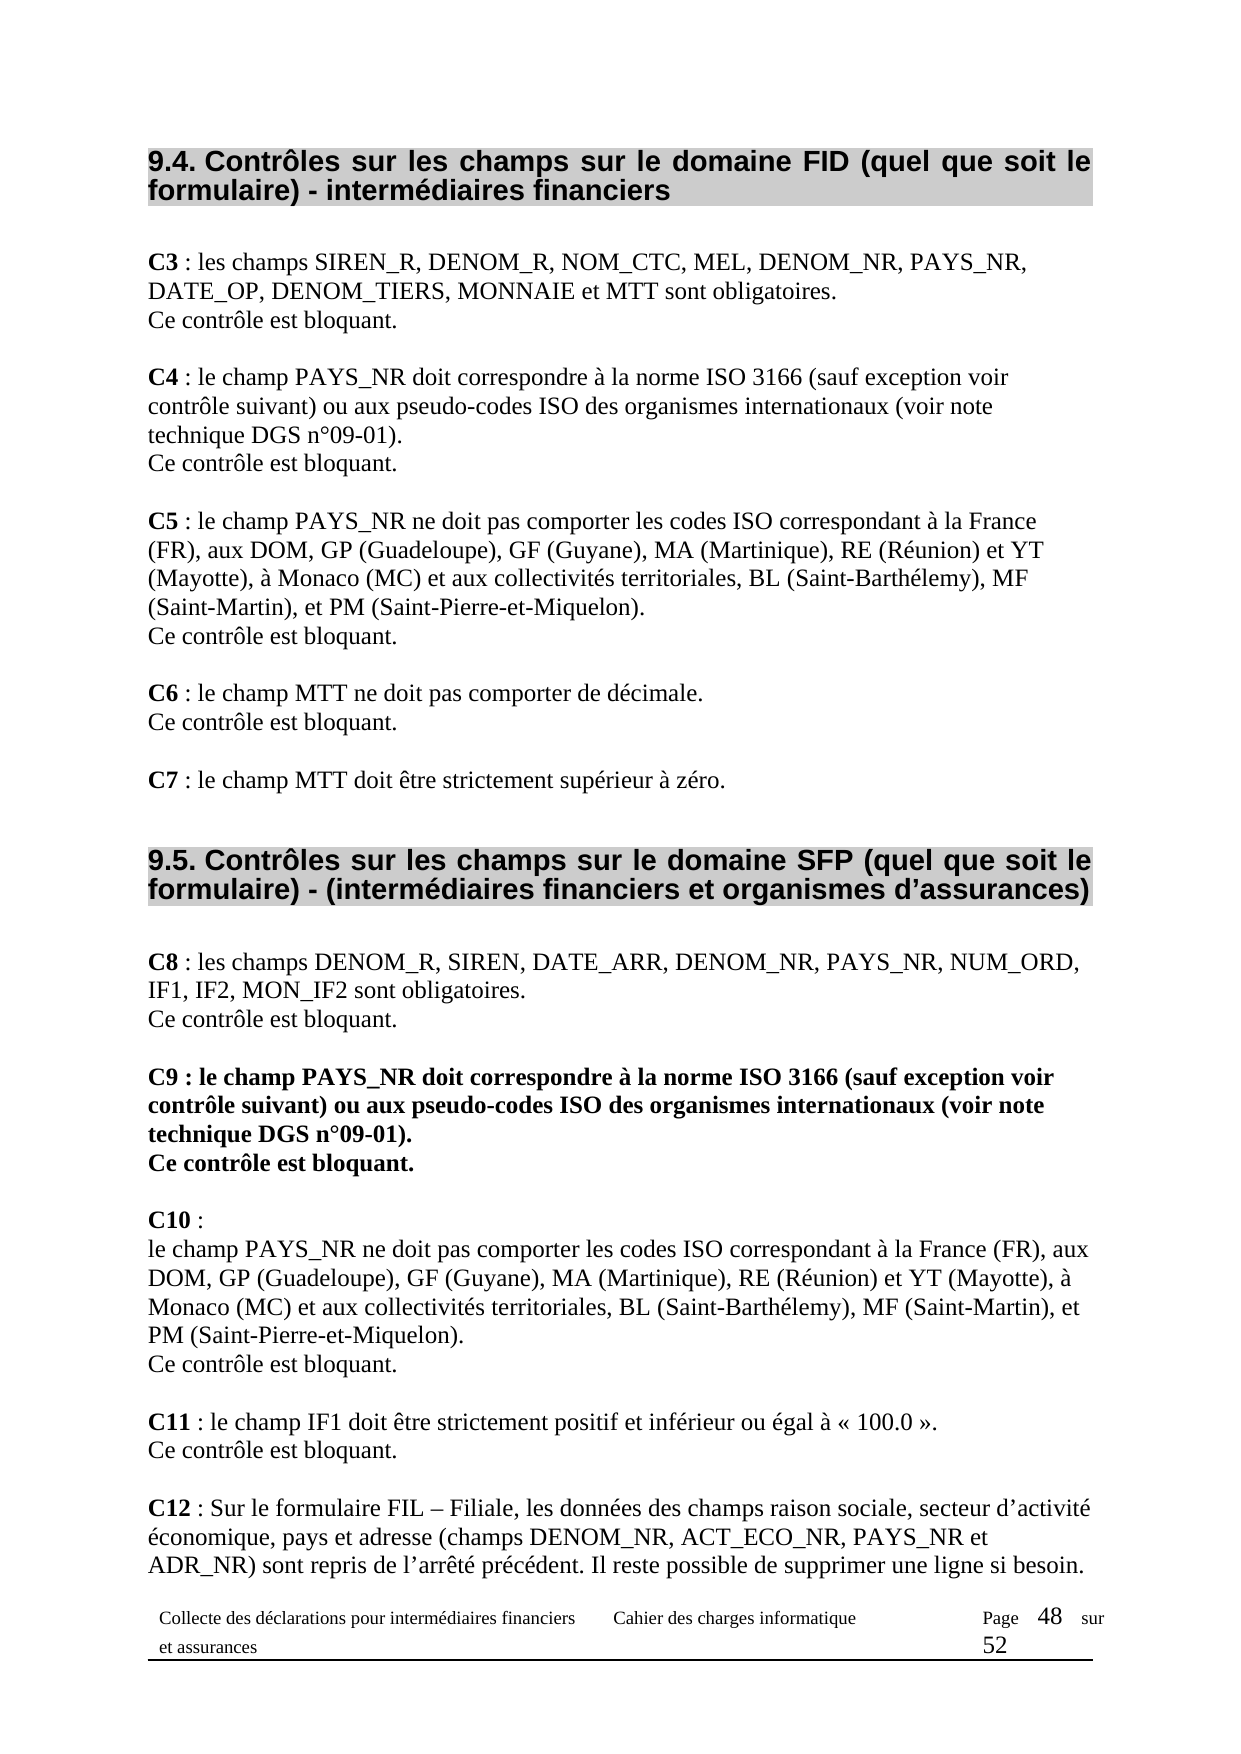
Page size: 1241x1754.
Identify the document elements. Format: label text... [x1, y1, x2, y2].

list C9 : le champ PAYS_NR doit correspondre à la norme ISO 3166 (sauf exception voir contrôle suivant) ou aux pseudo-codes ISO des organismes internationaux (voir note technique DGS n°09-01). [148, 1062, 1093, 1148]
list Ce contrôle est bloquant. [148, 707, 1093, 736]
list C11 : le champ IF1 doit être strictement positif et inférieur ou égal à « 100.0 ». [148, 1407, 1093, 1436]
subtitle Contrôles sur les champs sur le domaine FID (quel que soit le formulaire) - intermédiaires financiers [148, 148, 1093, 206]
list C5 : le champ PAYS_NR ne doit pas comporter les codes ISO correspondant à la France (FR), aux DOM, GP (Guadeloupe), GF (Guyane), MA (Martinique), RE (Réunion) et YT (Mayotte), à Monaco (MC) et aux collectivités territoriales, BL (Saint-Barthélemy), MF (Saint-Martin), et PM (Saint-Pierre-et-Miquelon). [148, 506, 1093, 621]
list Ce contrôle est bloquant. [148, 1436, 1093, 1464]
list Ce contrôle est bloquant. [148, 621, 1093, 650]
list C8 : les champs DENOM_R, SIREN, DATE_ARR, DENOM_NR, PAYS_NR, NUM_ORD, IF1, IF2, MON_IF2 sont obligatoires. [148, 947, 1093, 1004]
list Ce contrôle est bloquant. [148, 305, 1093, 333]
list Ce contrôle est bloquant. [148, 1349, 1093, 1378]
list Ce contrôle est bloquant. [148, 1148, 1093, 1177]
list Ce contrôle est bloquant. [148, 448, 1093, 477]
list C3 : les champs SIREN_R, DENOM_R, NOM_CTC, MEL, DENOM_NR, PAYS_NR, DATE_OP, DENOM_TIERS, MONNAIE et MTT sont obligatoires. [148, 247, 1093, 305]
list C12 : Sur le formulaire FIL – Filiale, les données des champs raison sociale, secteur d’activité économique, pays et adresse (champs DENOM_NR, ACT_ECO_NR, PAYS_NR et ADR_NR) sont repris de l’arrêté précédent. Il reste possible de supprimer une ligne si besoin. [148, 1493, 1093, 1579]
list C10 : [148, 1206, 1093, 1234]
subtitle Contrôles sur les champs sur le domaine SFP (quel que soit le formulaire) - (intermédiaires financiers et organismes d’assurances) [148, 847, 1093, 906]
list le champ PAYS_NR ne doit pas comporter les codes ISO correspondant à la France (FR), aux DOM, GP (Guadeloupe), GF (Guyane), MA (Martinique), RE (Réunion) et YT (Mayotte), à Monaco (MC) et aux collectivités territoriales, BL (Saint-Barthélemy), MF (Saint-Martin), et PM (Saint-Pierre-et-Miquelon). [148, 1234, 1093, 1349]
list Ce contrôle est bloquant. [148, 1004, 1093, 1033]
list C6 : le champ MTT ne doit pas comporter de décimale. [148, 678, 1093, 707]
list C4 : le champ PAYS_NR doit correspondre à la norme ISO 3166 (sauf exception voir contrôle suivant) ou aux pseudo-codes ISO des organismes internationaux (voir note technique DGS n°09-01). [148, 362, 1093, 448]
list C7 : le champ MTT doit être strictement supérieur à zéro. [148, 765, 1093, 793]
